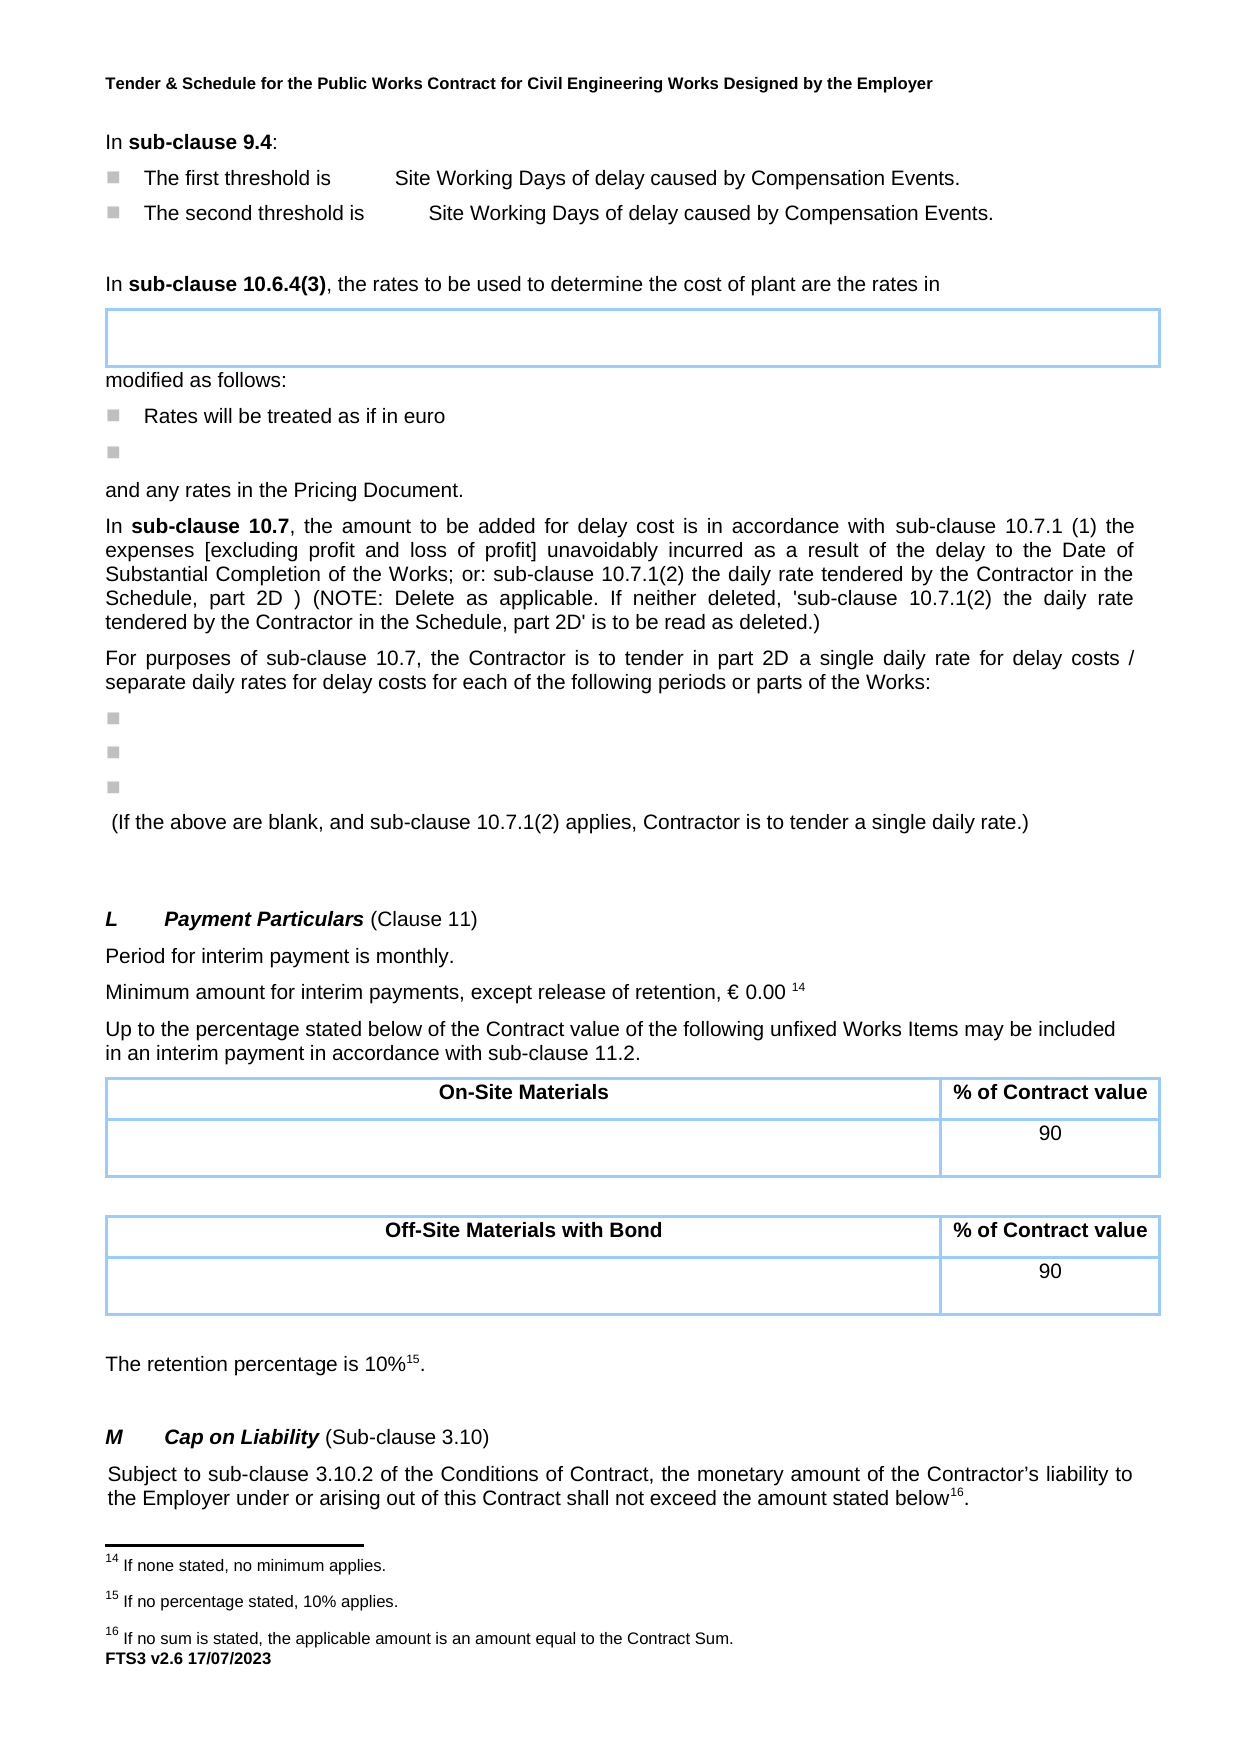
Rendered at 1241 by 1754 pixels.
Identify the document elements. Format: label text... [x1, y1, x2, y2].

text In sub-clause 9.4: [105, 129, 1135, 153]
text (If the above are blank, and sub-clause 10.7.1(2) applies, Contractor is to tender a single daily rate.) [105, 810, 1135, 834]
table_header On-Site Materials [108, 1080, 939, 1118]
text For purposes of sub-clause 10.7, the Contractor is to tender in part 2D a single daily rate for delay costs / separate daily rates for delay costs for each of the following periods or parts of the Works: [105, 646, 1135, 694]
text Minimum amount for interim payments, except release of retention, € 0.00 [105, 980, 1135, 1004]
text In sub-clause 10.7, the amount to be added for delay cost is in accordance with sub-clause 10.7.1 (1) the expenses [excluding profit and loss of profit] unavoidably incurred as a result of the delay to the Date of Substantial Completion of the Works; or: sub-clause 10.7.1(2) the daily rate tendered by the Contractor in the Schedule, part 2D ) (NOTE: Delete as applicable. If neither deleted, 'sub-clause 10.7.1(2) the daily rate tendered by the Contractor in the Schedule, part 2D' is to be read as deleted.) [105, 514, 1135, 634]
text L Payment Particulars (Clause 11) [105, 907, 1135, 931]
text Period for interim payment is monthly. [105, 943, 1135, 967]
text Rates will be treated as if in euro [105, 404, 1135, 428]
text The retention percentage is 10%. [105, 1352, 1135, 1376]
list The second threshold is Site Working Days of delay caused by Compensation Events. [105, 200, 1135, 224]
table_header [108, 311, 1158, 365]
text In sub-clause 10.6.4(3), the rates to be used to determine the cost of plant are the rates in [105, 271, 1135, 295]
text M Cap on Liability (Sub-clause 3.10) [105, 1425, 1135, 1449]
table_cell 90 [942, 1259, 1158, 1313]
table_cell [108, 1121, 939, 1175]
table_cell [108, 1259, 939, 1313]
text modified as follows: [105, 368, 1135, 392]
list The first threshold is Site Working Days of delay caused by Compensation Events. [105, 166, 1135, 190]
text Subject to sub-clause 3.10.2 of the Conditions of Contract, the monetary amount of the Contractor’s liability to the Employer under or arising out of this Contract shall not exceed the amount stated below. [107, 1462, 1135, 1509]
table_header Off-Site Materials with Bond [108, 1218, 939, 1256]
table_header % of Contract value [942, 1218, 1158, 1256]
table_cell 90 [942, 1121, 1158, 1175]
table_header % of Contract value [942, 1080, 1158, 1118]
text and any rates in the Pricing Document. [105, 477, 1135, 501]
text Up to the percentage stated below of the Contract value of the following unfixed Works Items may be included in an interim payment in accordance with sub-clause 11.2. [105, 1016, 1135, 1064]
